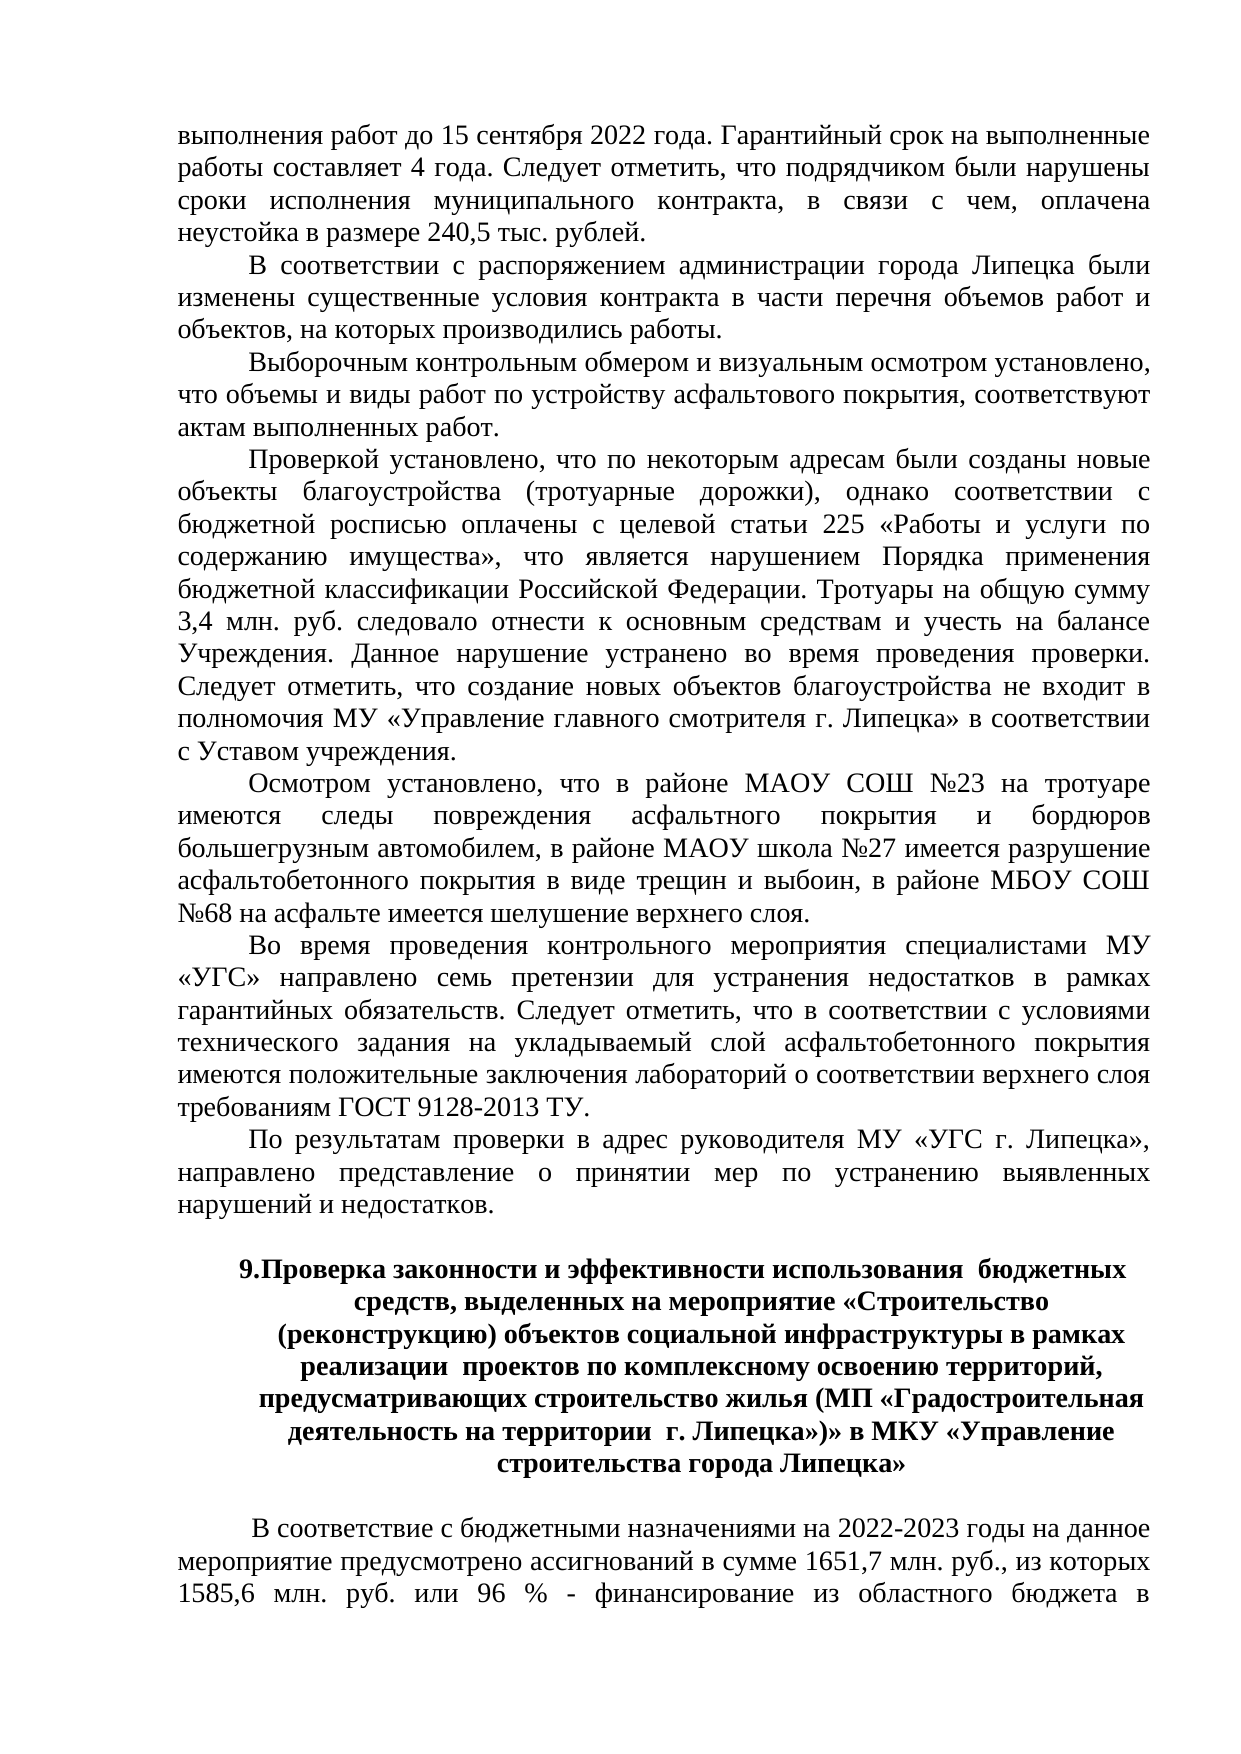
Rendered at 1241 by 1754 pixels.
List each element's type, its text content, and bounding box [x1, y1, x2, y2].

list Проверка законности и эффективности использования бюджетных средств, выделенных на мероприятие «Строительство (реконструкцию) объектов социальной инфраструктуры в рамках реализации проектов по комплексному освоению территорий, предусматривающих строительство жилья (МП «Градостроительная деятельность на территории г. Липецка»)» в МКУ «Управление строительства города Липецка» [214, 1252, 1152, 1479]
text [177, 118, 1152, 248]
text Выборочным контрольным обмером и визуальным осмотром установлено, что объемы и виды работ по устройству асфальтового покрытия, соответствуют актам выполненных работ. [177, 345, 1152, 442]
text Проверкой установлено, что по некоторым адресам были созданы новые объекты благоустройства (тротуарные дорожки), однако соответствии с бюджетной росписью оплачены с целевой статьи 225 «Работы и услуги по содержанию имущества», что является нарушением Порядка применения бюджетной классификации Российской Федерации. Тротуары на общую сумму 3,4 млн. руб. следовало отнести к основным средствам и учесть на балансе Учреждения. Данное нарушение устранено во время проведения проверки. Следует отметить, что создание новых объектов благоустройства не входит в полномочия МУ «Управление главного смотрителя г. Липецка» в соответствии с Уставом учреждения. [177, 442, 1152, 766]
text По результатам проверки в адрес руководителя МУ «УГС г. Липецка», направлено представление о принятии мер по устранению выявленных нарушений и недостатков. [177, 1122, 1152, 1219]
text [177, 1511, 1152, 1608]
text Осмотром установлено, что в районе МАОУ СОШ №23 на тротуаре имеются следы повреждения асфальтного покрытия и бордюров большегрузным автомобилем, в районе МАОУ школа №27 имеется разрушение асфальтобетонного покрытия в виде трещин и выбоин, в районе МБОУ СОШ №68 на асфальте имеется шелушение верхнего слоя. [177, 766, 1152, 928]
text В соответствии с распоряжением администрации города Липецка были изменены существенные условия контракта в части перечня объемов работ и объектов, на которых производились работы. [177, 248, 1152, 345]
text Во время проведения контрольного мероприятия специалистами МУ «УГС» направлено семь претензии для устранения недостатков в рамках гарантийных обязательств. Следует отметить, что в соответствии с условиями технического задания на укладываемый слой асфальтобетонного покрытия имеются положительные заключения лабораторий о соответствии верхнего слоя требованиям ГОСТ 9128-2013 ТУ. [177, 928, 1152, 1122]
